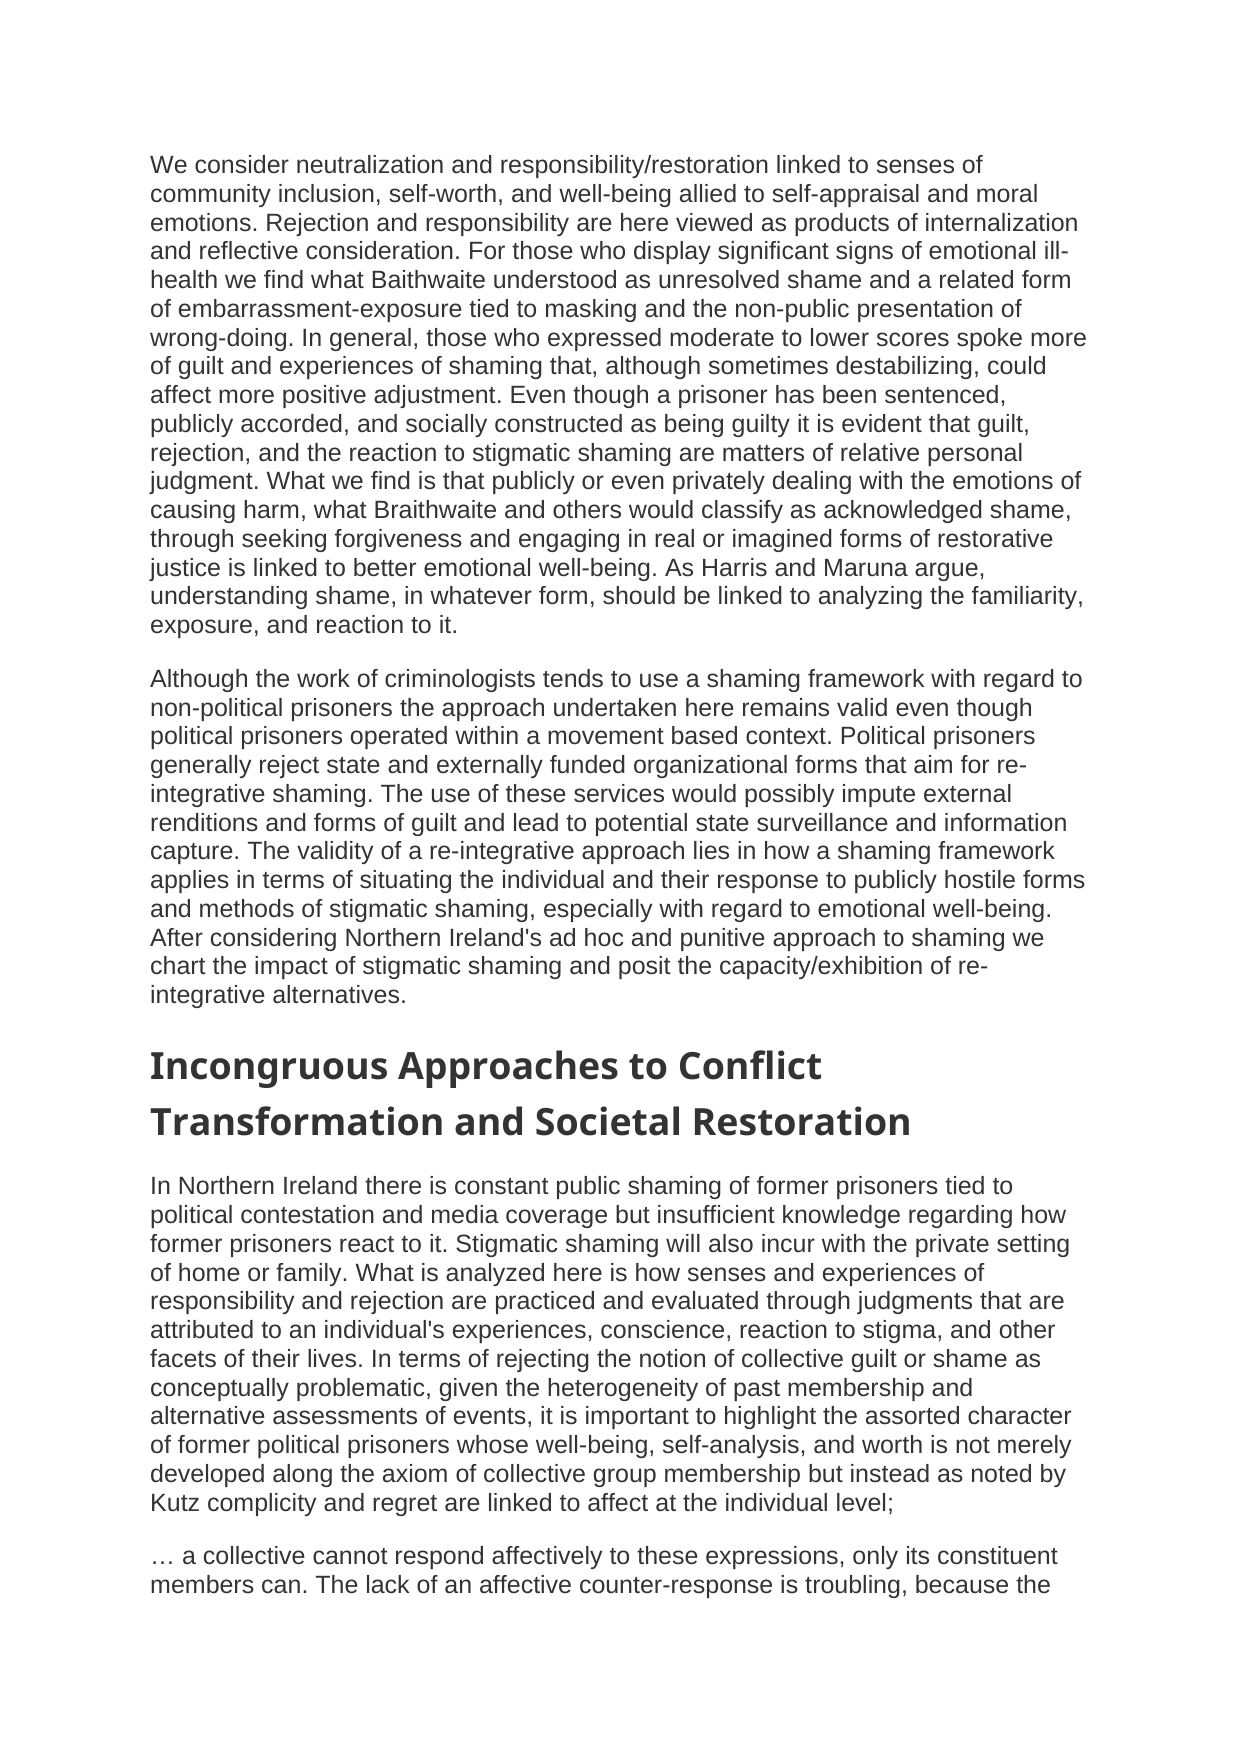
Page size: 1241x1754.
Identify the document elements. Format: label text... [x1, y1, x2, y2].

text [150, 1541, 1090, 1599]
text We consider neutralization and responsibility/restoration linked to senses of community inclusion, self-worth, and well-being allied to self-appraisal and moral emotions. Rejection and responsibility are here viewed as products of internalization and reflective consideration. For those who display significant signs of emotional ill-health we find what Baithwaite understood as unresolved shame and a related form of embarrassment-exposure tied to masking and the non-public presentation of wrong-doing. In general, those who expressed moderate to lower scores spoke more of guilt and experiences of shaming that, although sometimes destabilizing, could affect more positive adjustment. Even though a prisoner has been sentenced, publicly accorded, and socially constructed as being guilty it is evident that guilt, rejection, and the reaction to stigmatic shaming are matters of relative personal judgment. What we find is that publicly or even privately dealing with the emotions of causing harm, what Braithwaite and others would classify as acknowledged shame, through seeking forgiveness and engaging in real or imagined forms of restorative justice is linked to better emotional well-being. As Harris and Maruna argue, understanding shame, in whatever form, should be linked to analyzing the familiarity, exposure, and reaction to it. [150, 150, 1090, 639]
text In Northern Ireland there is constant public shaming of former prisoners tied to political contestation and media coverage but insufficient knowledge regarding how former prisoners react to it. Stigmatic shaming will also incur with the private setting of home or family. What is analyzed here is how senses and experiences of responsibility and rejection are practiced and evaluated through judgments that are attributed to an individual's experiences, conscience, reaction to stigma, and other facets of their lives. In terms of rejecting the notion of collective guilt or shame as conceptually problematic, given the heterogeneity of past membership and alternative assessments of events, it is important to highlight the assorted character of former political prisoners whose well-being, self-analysis, and worth is not merely developed along the axiom of collective group membership but instead as noted by Kutz complicity and regret are linked to affect at the individual level; [150, 1171, 1090, 1516]
text Although the work of criminologists tends to use a shaming framework with regard to non-political prisoners the approach undertaken here remains valid even though political prisoners operated within a movement based context. Political prisoners generally reject state and externally funded organizational forms that aim for re-integrative shaming. The use of these services would possibly impute external renditions and forms of guilt and lead to potential state surveillance and information capture. The validity of a re-integrative approach lies in how a shaming framework applies in terms of situating the individual and their response to publicly hostile forms and methods of stigmatic shaming, especially with regard to emotional well-being. After considering Northern Ireland's ad hoc and punitive approach to shaming we chart the impact of stigmatic shaming and posit the capacity/exhibition of re-integrative alternatives. [150, 664, 1090, 1009]
text Incongruous Approaches to Conflict Transformation and Societal Restoration [150, 1034, 1090, 1146]
